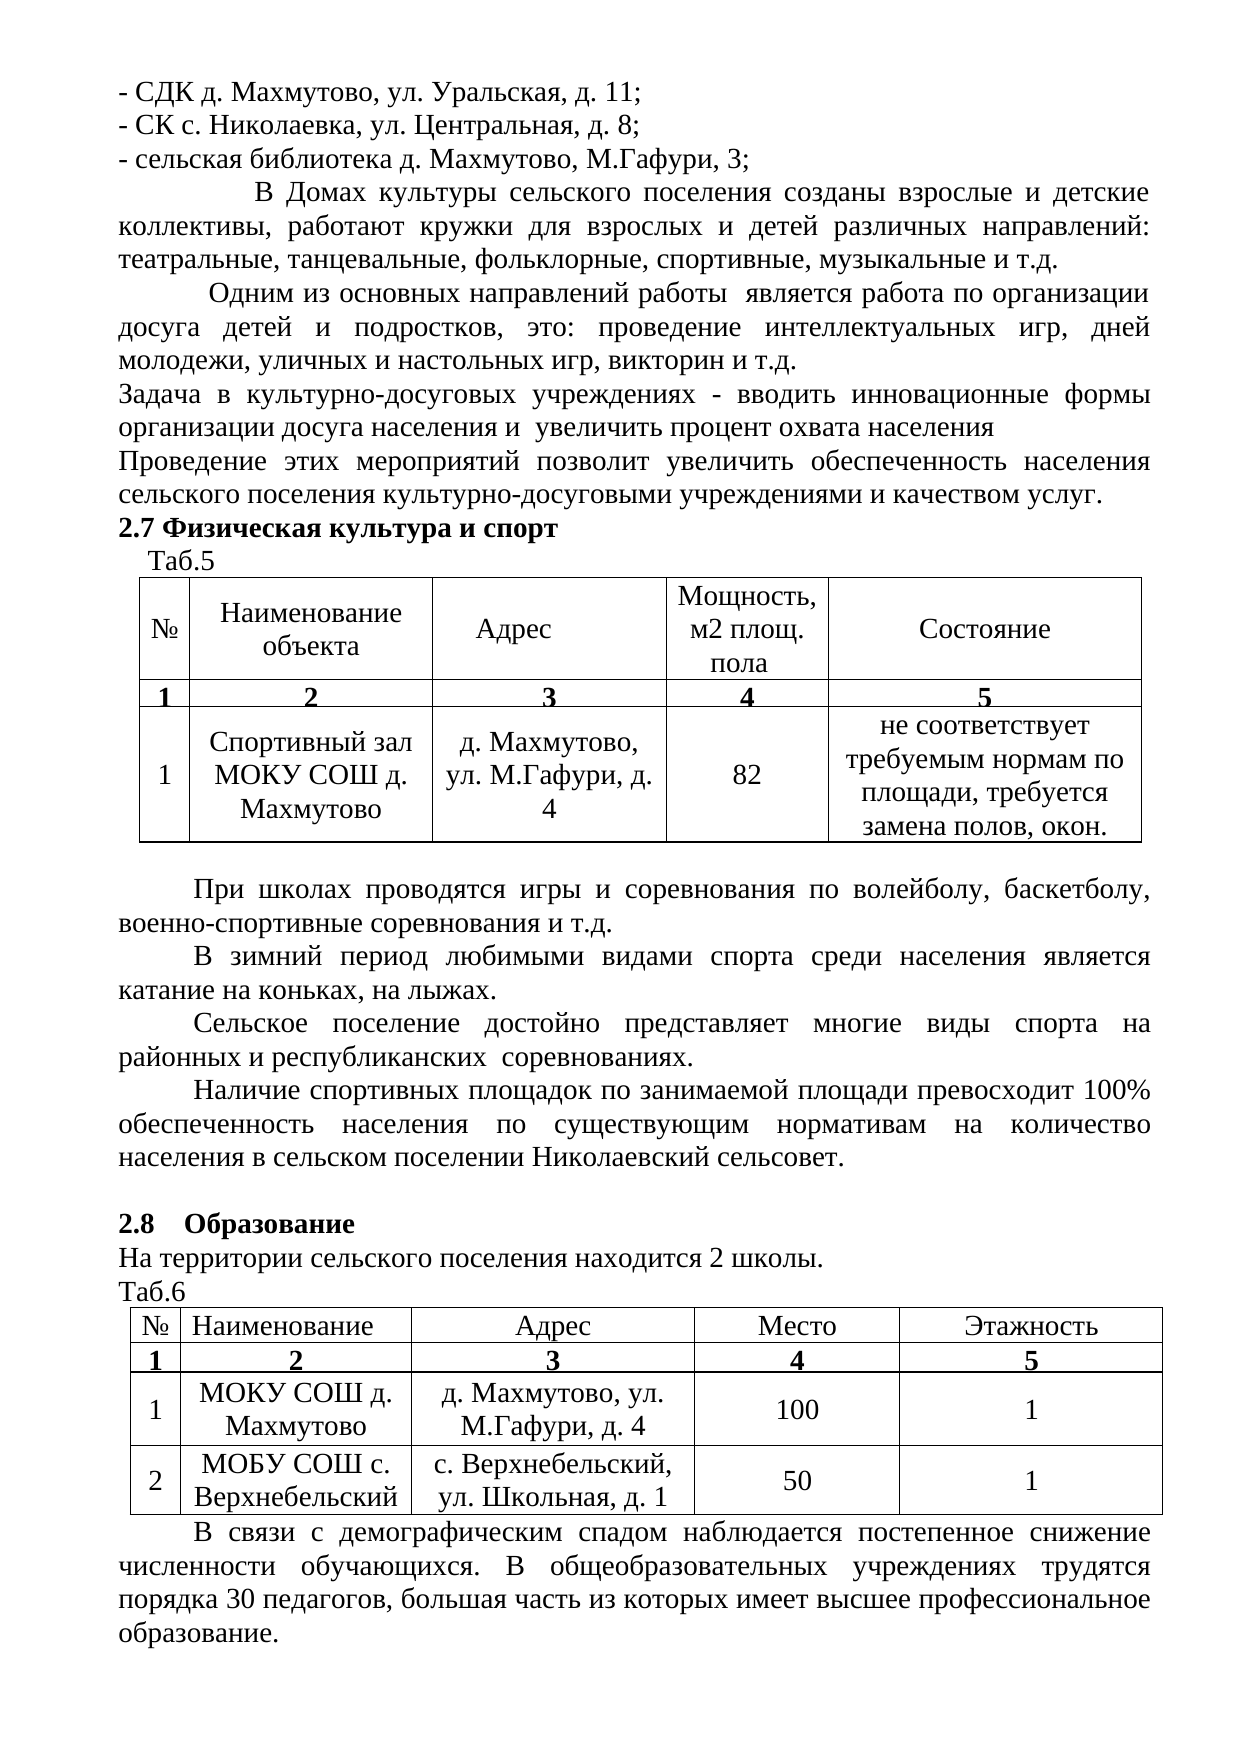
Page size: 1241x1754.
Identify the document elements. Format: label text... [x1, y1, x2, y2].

text Задача в культурно-досуговых учреждениях - вводить инновационные формы организации досуга населения и увеличить процент охвата населения [118, 376, 1152, 443]
table_header Наименование [181, 1308, 411, 1342]
text В зимний период любимыми видами спорта среди населения является катание на коньках, на лыжах. [118, 938, 1152, 1005]
table_cell 1 [140, 680, 189, 706]
table_cell 1 [131, 1343, 180, 1371]
table_cell 4 [695, 1343, 899, 1371]
text Сельское поселение достойно представляет многие виды спорта на районных и республиканских соревнованиях. [118, 1005, 1152, 1072]
table_header Этажность [900, 1308, 1162, 1342]
table_cell 5 [829, 680, 1141, 706]
table_cell МОКУ СОШ д. Махмутово [181, 1373, 411, 1445]
text На территории сельского поселения находится 2 школы. Таб.6 [118, 1240, 1152, 1307]
table_cell 1 [131, 1373, 180, 1445]
table_cell д. Махмутово, ул. М.Гафури, д. 4 [412, 1373, 694, 1445]
table_header Место [695, 1308, 899, 1342]
table_header № [140, 578, 189, 679]
table_cell 4 [667, 680, 828, 706]
text Проведение этих мероприятий позволит увеличить обеспеченность населения сельского поселения культурно-досуговыми учреждениями и качеством услуг. [118, 443, 1152, 510]
text - сельская библиотека д. Махмутово, М.Гафури, 3; [118, 141, 1152, 174]
text В связи с демографическим спадом наблюдается постепенное снижение численности обучающихся. В общеобразовательных учреждениях трудятся порядка 30 педагогов, большая часть из которых имеет высшее профессиональное образование. [118, 1514, 1152, 1649]
table_cell 1 [900, 1373, 1162, 1445]
table_header Состояние [829, 578, 1141, 679]
text - СК с. Николаевка, ул. Центральная, д. 8; [118, 107, 1152, 141]
table_cell не соответствует требуемым нормам по площади, требуется замена полов, окон. [829, 707, 1141, 841]
table_cell 2 [190, 680, 432, 706]
table_header Адрес [433, 578, 666, 679]
table_cell 1 [900, 1446, 1162, 1513]
table_cell 82 [667, 707, 828, 841]
table_header Адрес [412, 1308, 694, 1342]
table_cell с. Верхнебельский, ул. Школьная, д. 1 [412, 1446, 694, 1513]
table_cell Спортивный зал МОКУ СОШ д. Махмутово [190, 707, 432, 841]
text 2.7 Физическая культура и спорт [118, 510, 1152, 543]
table_cell д. Махмутово, ул. М.Гафури, д. 4 [433, 707, 666, 841]
text Наличие спортивных площадок по занимаемой площади превосходит 100% обеспеченность населения по существующим нормативам на количество населения в сельском поселении Николаевский сельсовет. [118, 1072, 1152, 1173]
table_cell 50 [695, 1446, 899, 1513]
table_cell 100 [695, 1373, 899, 1445]
table_header Наименование объекта [190, 578, 432, 679]
text - СДК д. Махмутово, ул. Уральская, д. 11; [118, 74, 1152, 107]
table_cell 2 [181, 1343, 411, 1371]
text Одним из основных направлений работы является работа по организации досуга детей и подростков, это: проведение интеллектуальных игр, дней молодежи, уличных и настольных игр, викторин и т.д. [118, 275, 1152, 376]
table_cell 3 [412, 1343, 694, 1371]
table_header Мощность, м2 площ. пола [667, 578, 828, 679]
table_cell 2 [131, 1446, 180, 1513]
text Таб.5 [118, 543, 1152, 577]
table_cell МОБУ СОШ с. Верхнебельский [181, 1446, 411, 1513]
text В Домах культуры сельского поселения созданы взрослые и детские коллективы, работают кружки для взрослых и детей различных направлений: театральные, танцевальные, фольклорные, спортивные, музыкальные и т.д. [118, 174, 1152, 275]
table_header № [131, 1308, 180, 1342]
table_cell 1 [140, 707, 189, 841]
text 2.8 Образование [118, 1207, 1152, 1240]
table_cell 3 [433, 680, 666, 706]
text При школах проводятся игры и соревнования по волейболу, баскетболу, военно-спортивные соревнования и т.д. [118, 871, 1152, 938]
table_cell 5 [900, 1343, 1162, 1371]
